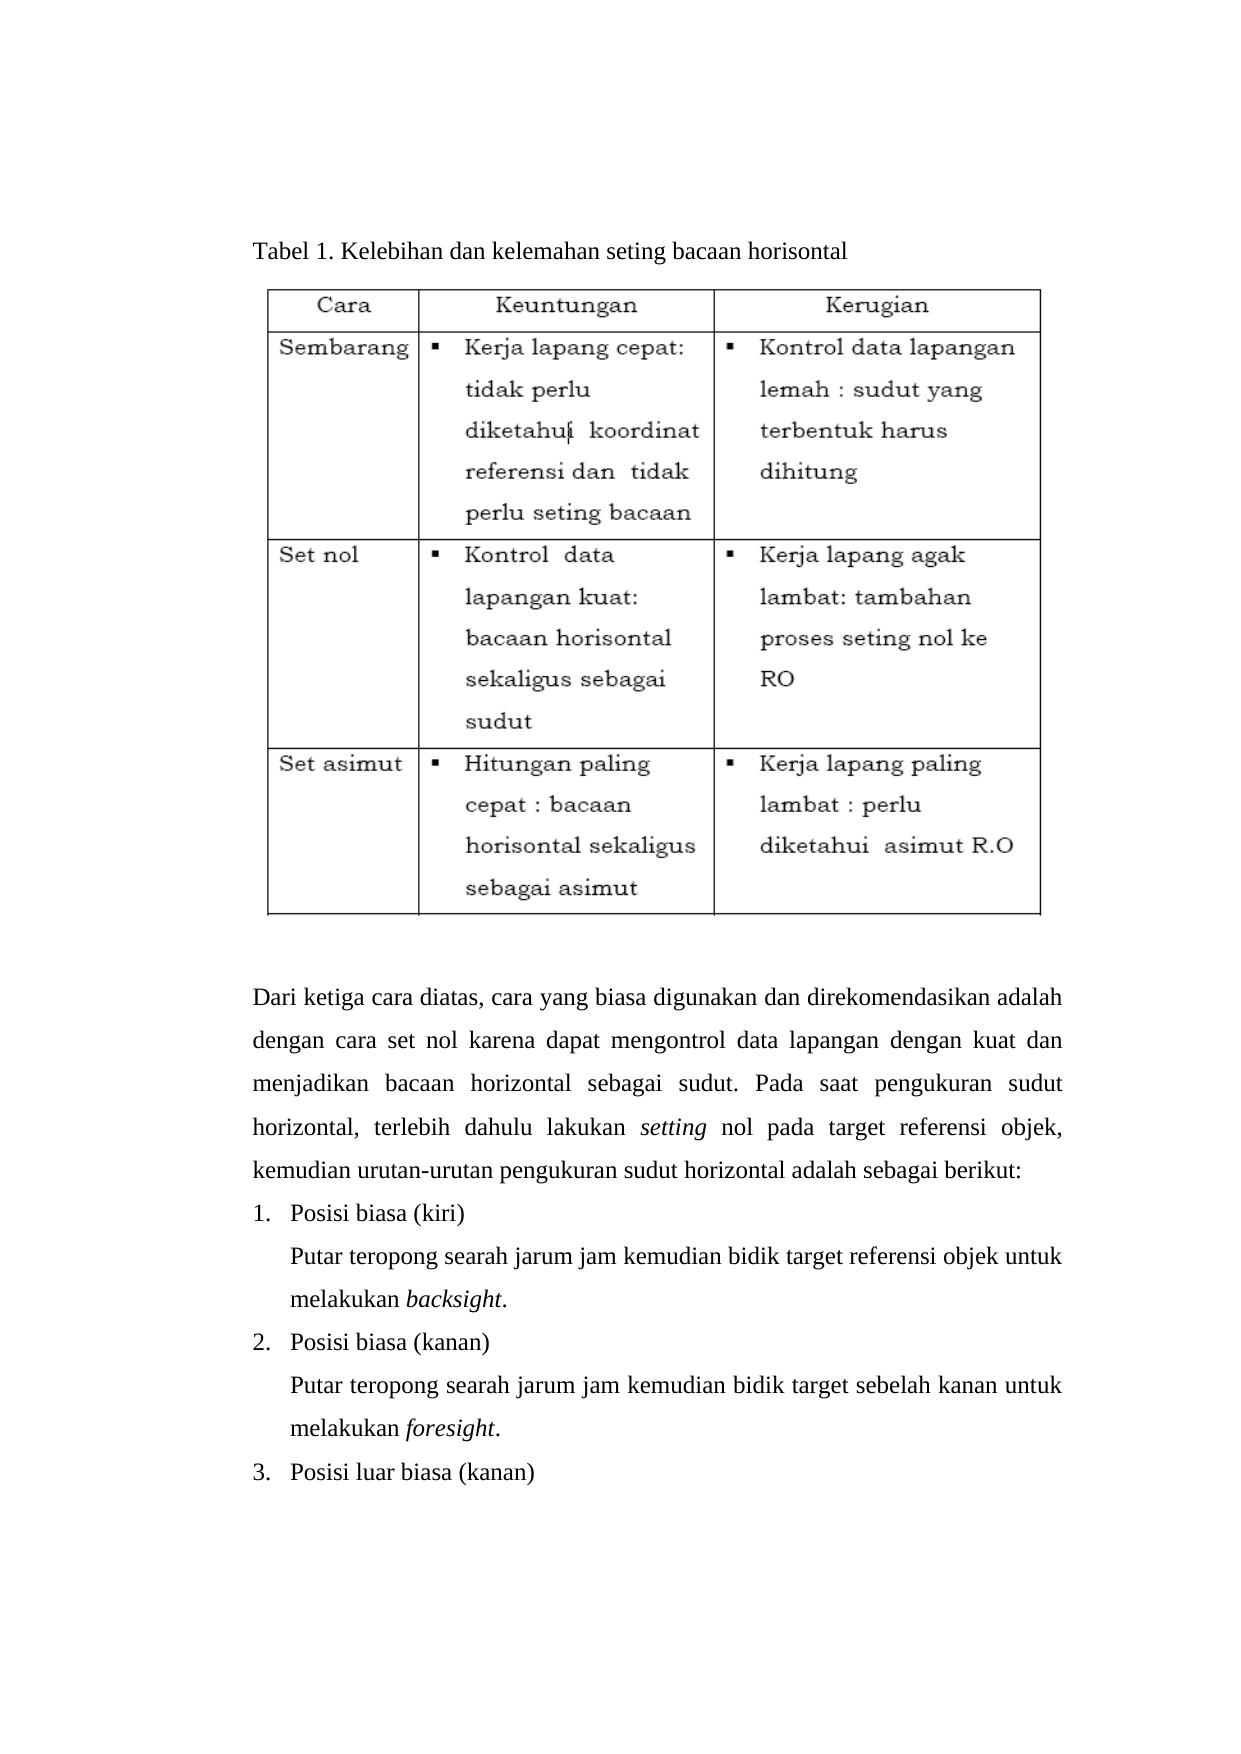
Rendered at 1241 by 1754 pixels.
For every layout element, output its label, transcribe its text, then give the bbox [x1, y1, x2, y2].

list Posisi biasa (kanan) [252, 1327, 1063, 1356]
list Posisi luar biasa (kanan) [252, 1457, 1063, 1485]
list Putar teropong searah jarum jam kemudian bidik target sebelah kanan untuk melakukan foresight. [290, 1370, 1063, 1442]
text Putar teropong searah jarum jam kemudian bidik target referensi objek untuk melakukan backsight. [290, 1241, 1063, 1313]
picture [252, 279, 1054, 926]
list Dari ketiga cara diatas, cara yang biasa digunakan dan direkomendasikan adalah dengan cara set nol karena dapat mengontrol data lapangan dengan kuat dan menjadikan bacaan horizontal sebagai sudut. Pada saat pengukuran sudut horizontal, terlebih dahulu lakukan setting nol pada target referensi objek, kemudian urutan-urutan pengukuran sudut horizontal adalah sebagai berikut: [252, 982, 1063, 1183]
list Posisi biasa (kiri) [252, 1198, 1063, 1227]
text Tabel 1. Kelebihan dan kelemahan seting bacaan horisontal [215, 236, 1063, 265]
